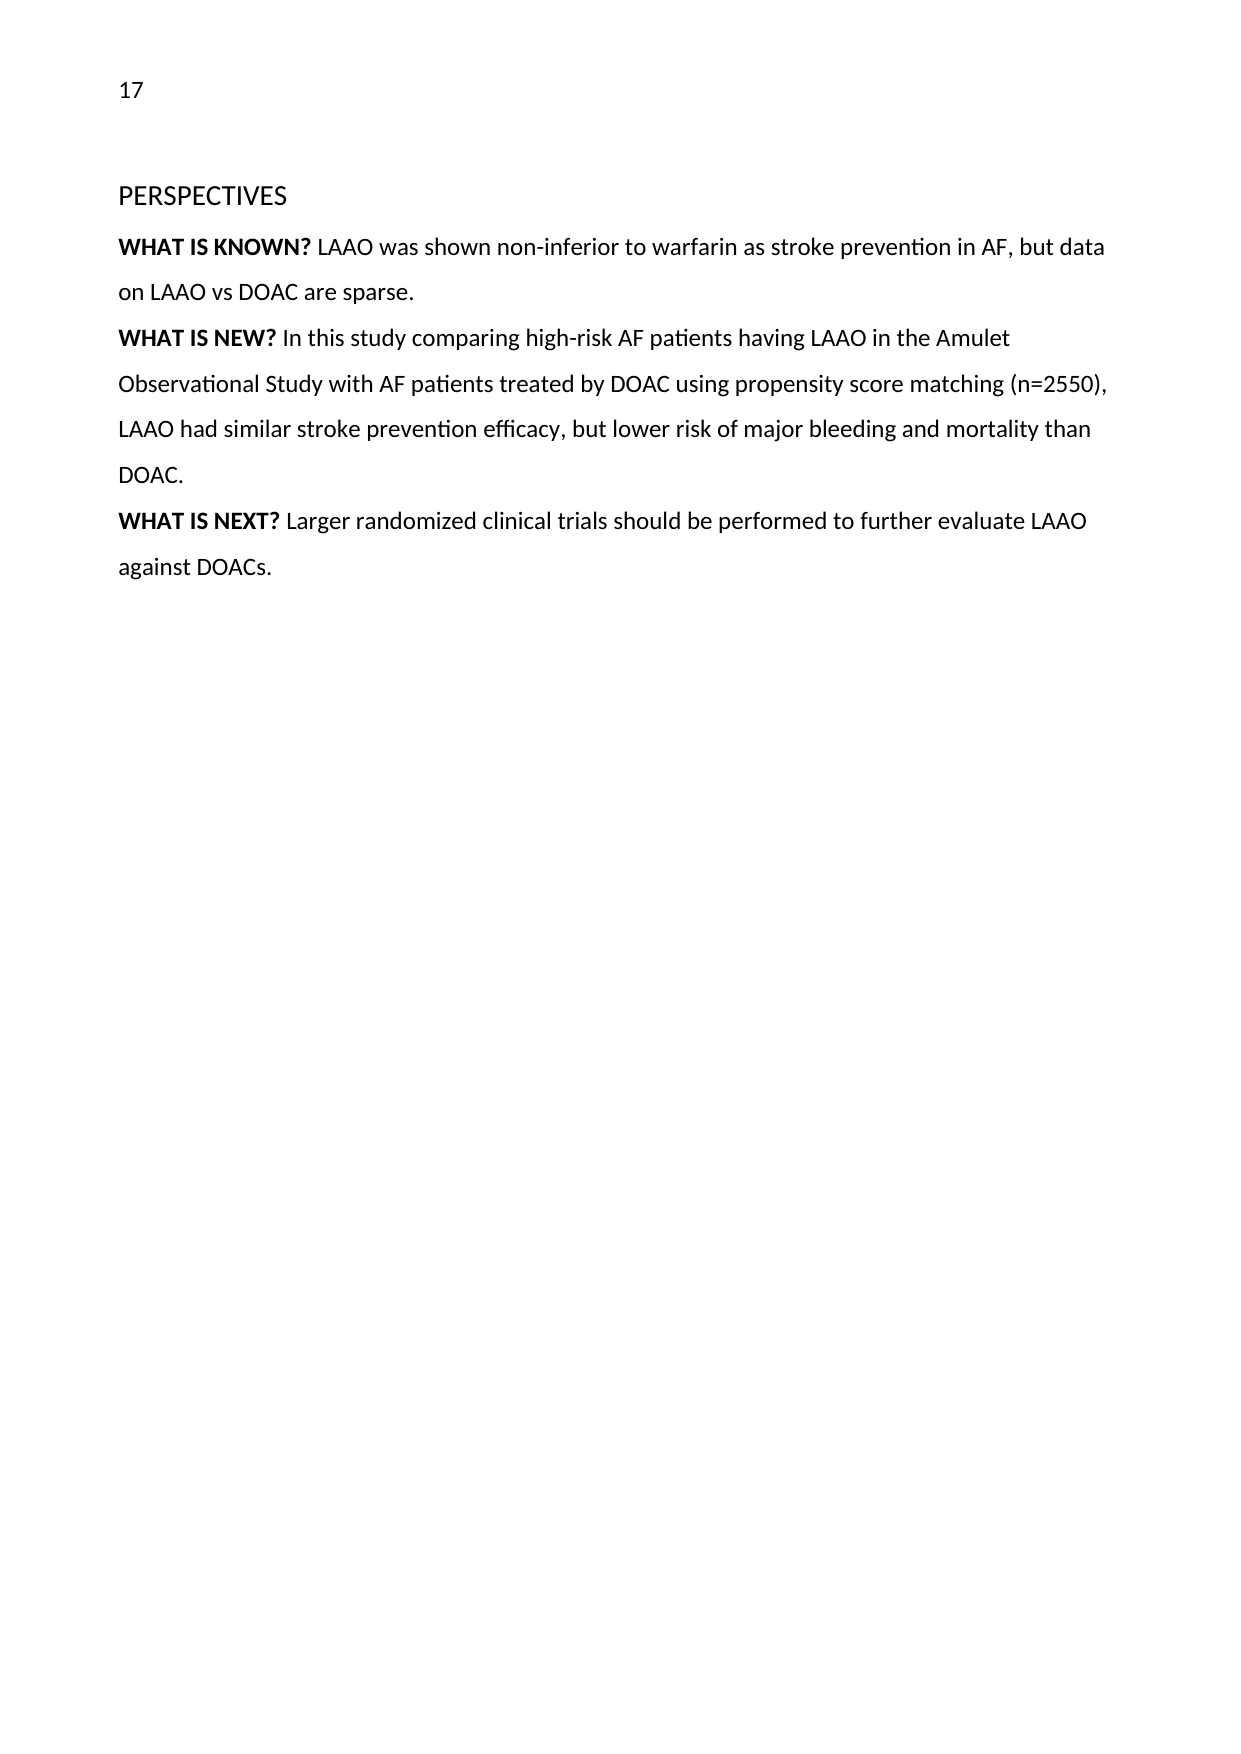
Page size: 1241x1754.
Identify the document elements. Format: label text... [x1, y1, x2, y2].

text WHAT IS NEXT? Larger randomized clinical trials should be performed to further evaluate LAAO against DOACs. [118, 505, 1122, 581]
text PERSPECTIVES [118, 177, 1122, 213]
text WHAT IS KNOWN? LAAO was shown non-inferior to warfarin as stroke prevention in AF, but data on LAAO vs DOAC are sparse. [118, 231, 1122, 307]
text WHAT IS NEW? In this study comparing high-risk AF patients having LAAO in the Amulet Observational Study with AF patients treated by DOAC using propensity score matching (n=2550), LAAO had similar stroke prevention efficacy, but lower risk of major bleeding and mortality than DOAC. [118, 322, 1122, 490]
